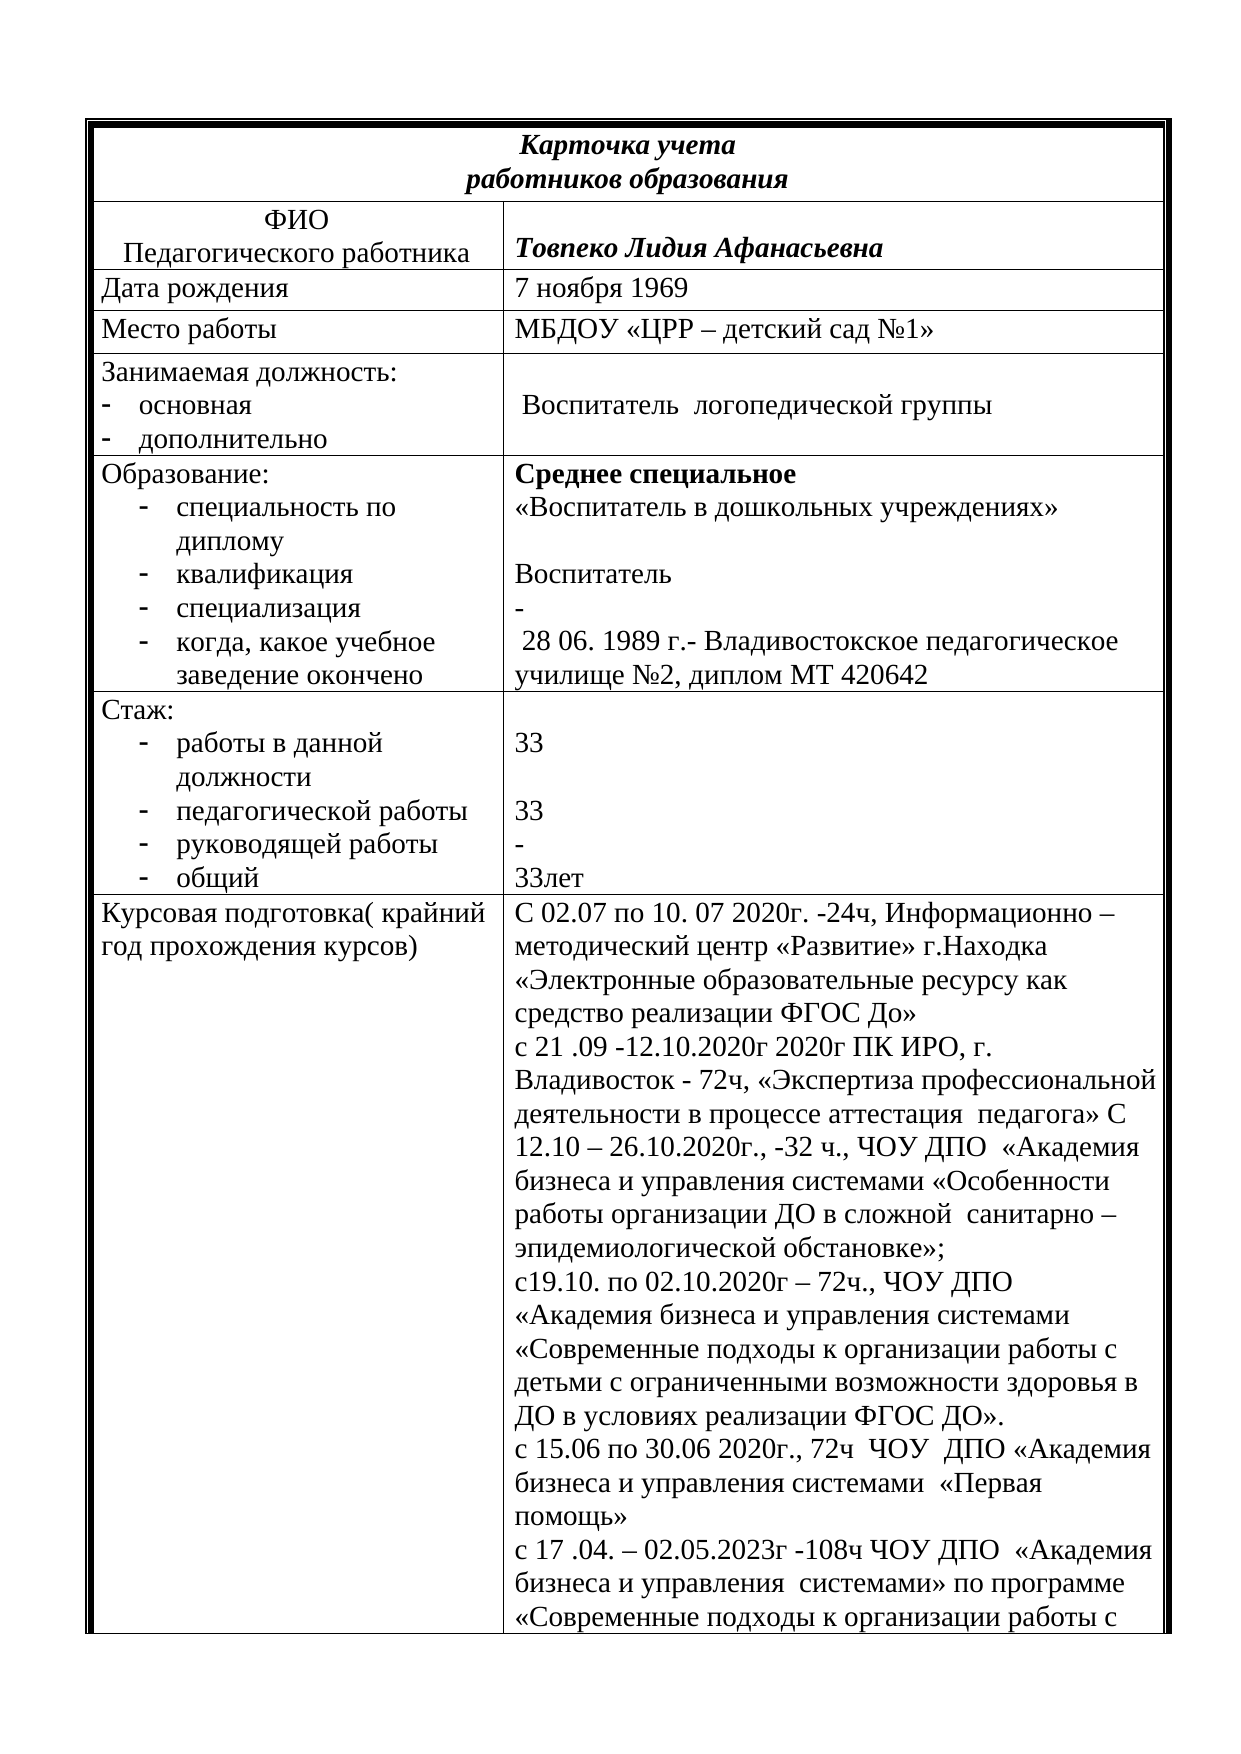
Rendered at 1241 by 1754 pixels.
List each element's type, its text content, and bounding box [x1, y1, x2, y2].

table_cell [504, 895, 1163, 1633]
table_cell Товпеко Лидия Афанасьевна [504, 202, 1163, 269]
table_cell ФИО Педагогического работника [94, 202, 503, 269]
table_cell Занимаемая должность: основная дополнительно [94, 354, 503, 455]
table_cell Место работы [94, 311, 503, 353]
table_header Карточка учета работников образования [94, 128, 1163, 201]
table_cell Воспитатель логопедической группы [504, 354, 1163, 455]
table_cell 7 ноября 1969 [504, 270, 1163, 310]
table_cell Стаж: работы в данной должности педагогической работы руководящей работы общий [94, 692, 503, 894]
table_cell 33 33 - 33лет [504, 692, 1163, 894]
table_cell Среднее специальное «Воспитатель в дошкольных учреждениях» Воспитатель - 28 06. 1989 г.- Владивостокское педагогическое училище №2, диплом МТ 420642 [504, 456, 1163, 691]
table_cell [94, 895, 503, 1633]
table_cell Дата рождения [94, 270, 503, 310]
table_cell Образование: специальность по диплому квалификация специализация когда, какое учебное заведение окончено [94, 456, 503, 691]
table_cell МБДОУ «ЦРР – детский сад №1» [504, 311, 1163, 353]
